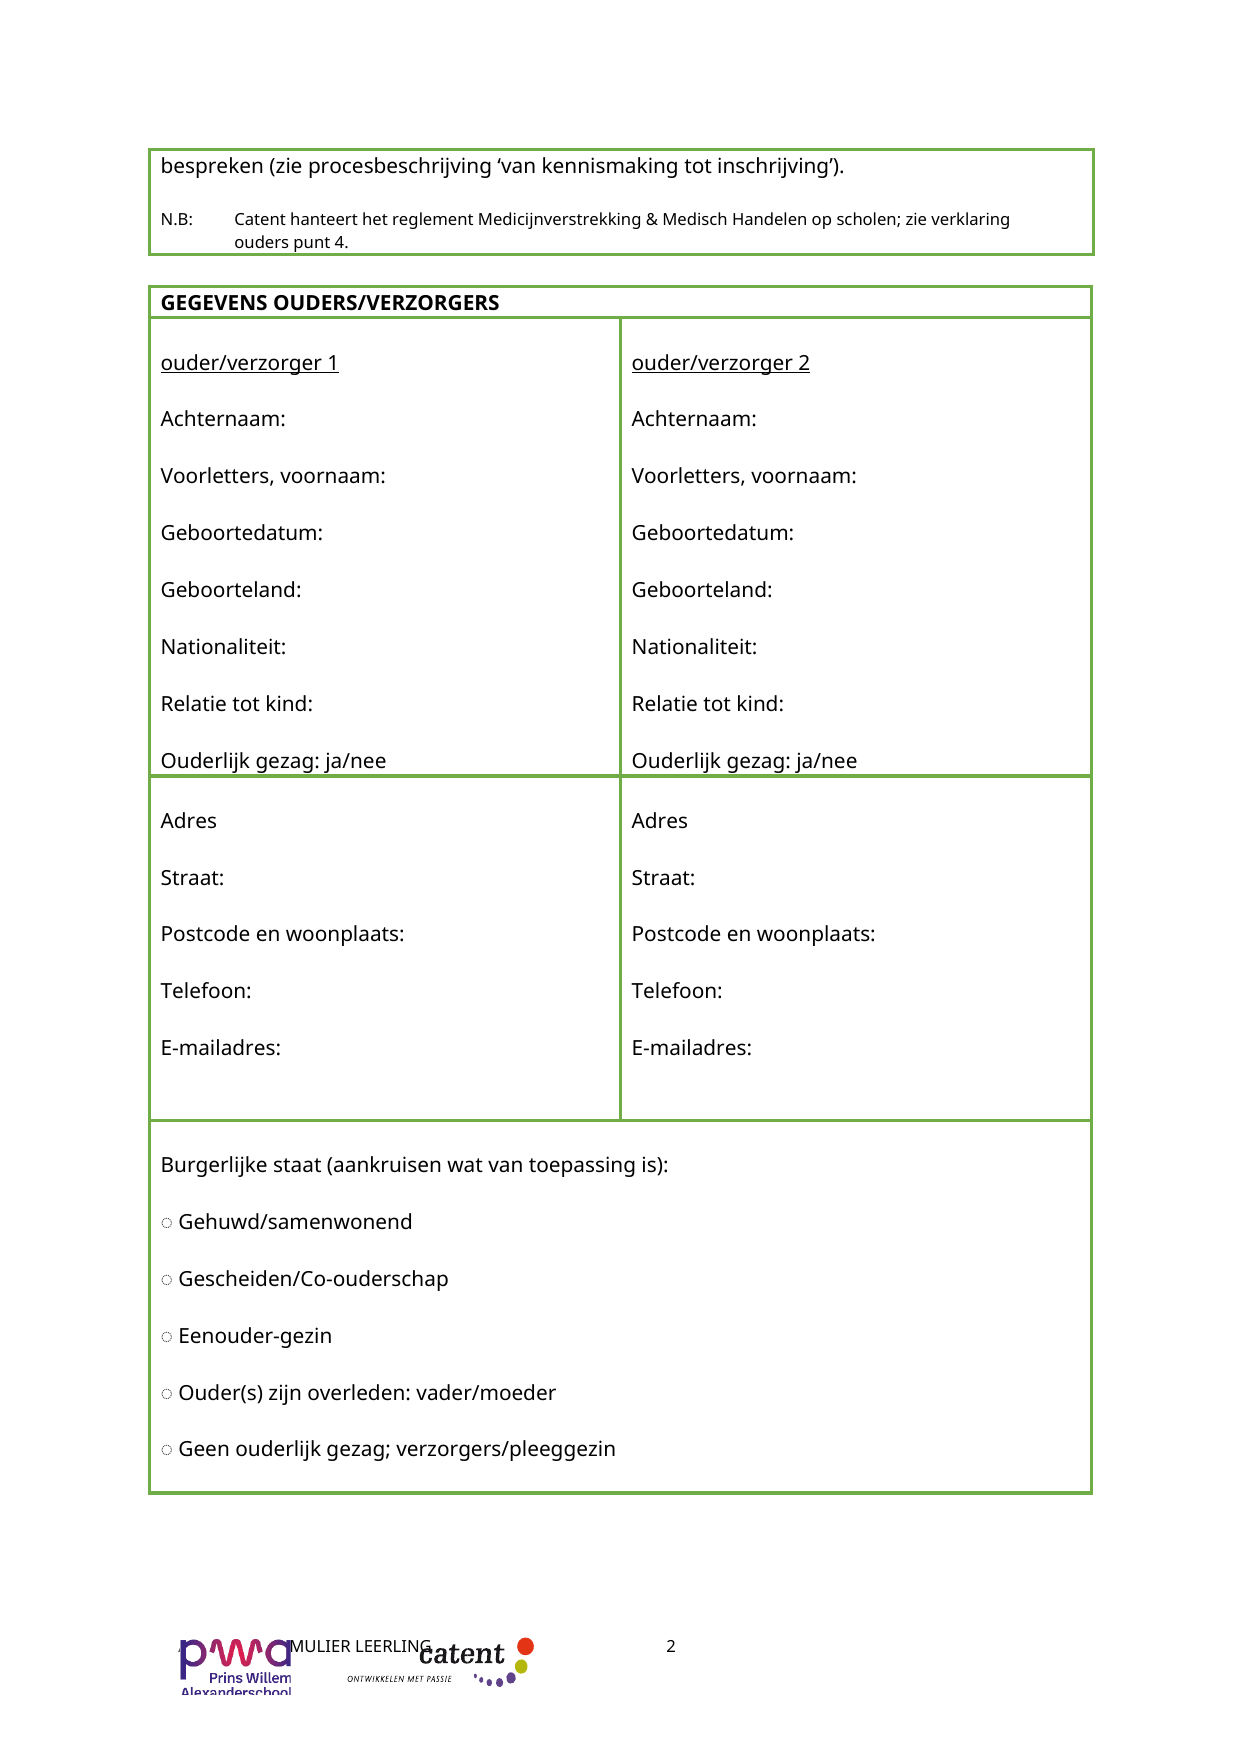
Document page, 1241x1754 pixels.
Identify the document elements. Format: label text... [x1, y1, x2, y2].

table_header Gegevens ouders/verzorgers [151, 288, 1090, 316]
table_cell ouder/verzorger 2 Achternaam: Voorletters, voornaam: Geboortedatum: Geboorteland: Nationaliteit: Relatie tot kind: Ouderlijk gezag: ja/nee [622, 319, 1090, 774]
table_cell Adres Straat: Postcode en woonplaats: Telefoon: E-mailadres: [622, 778, 1090, 1119]
table_cell Burgerlijke staat (aankruisen wat van toepassing is): 󠄀 Gehuwd/samenwonend 󠄀 Gescheiden/Co-ouderschap 󠄀 Eenouder-gezin 󠄀 Ouder(s) zijn overleden: vader/moeder 󠄀 Geen ouderlijk gezag; verzorgers/pleeggezin [151, 1122, 1090, 1491]
table_cell Adres Straat: Postcode en woonplaats: Telefoon: E-mailadres: [151, 778, 619, 1119]
table_cell ouder/verzorger 1 Achternaam: Voorletters, voornaam: Geboortedatum: Geboorteland: Nationaliteit: Relatie tot kind: Ouderlijk gezag: ja/nee [151, 319, 619, 774]
picture [178, 1637, 291, 1694]
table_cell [151, 151, 1092, 253]
